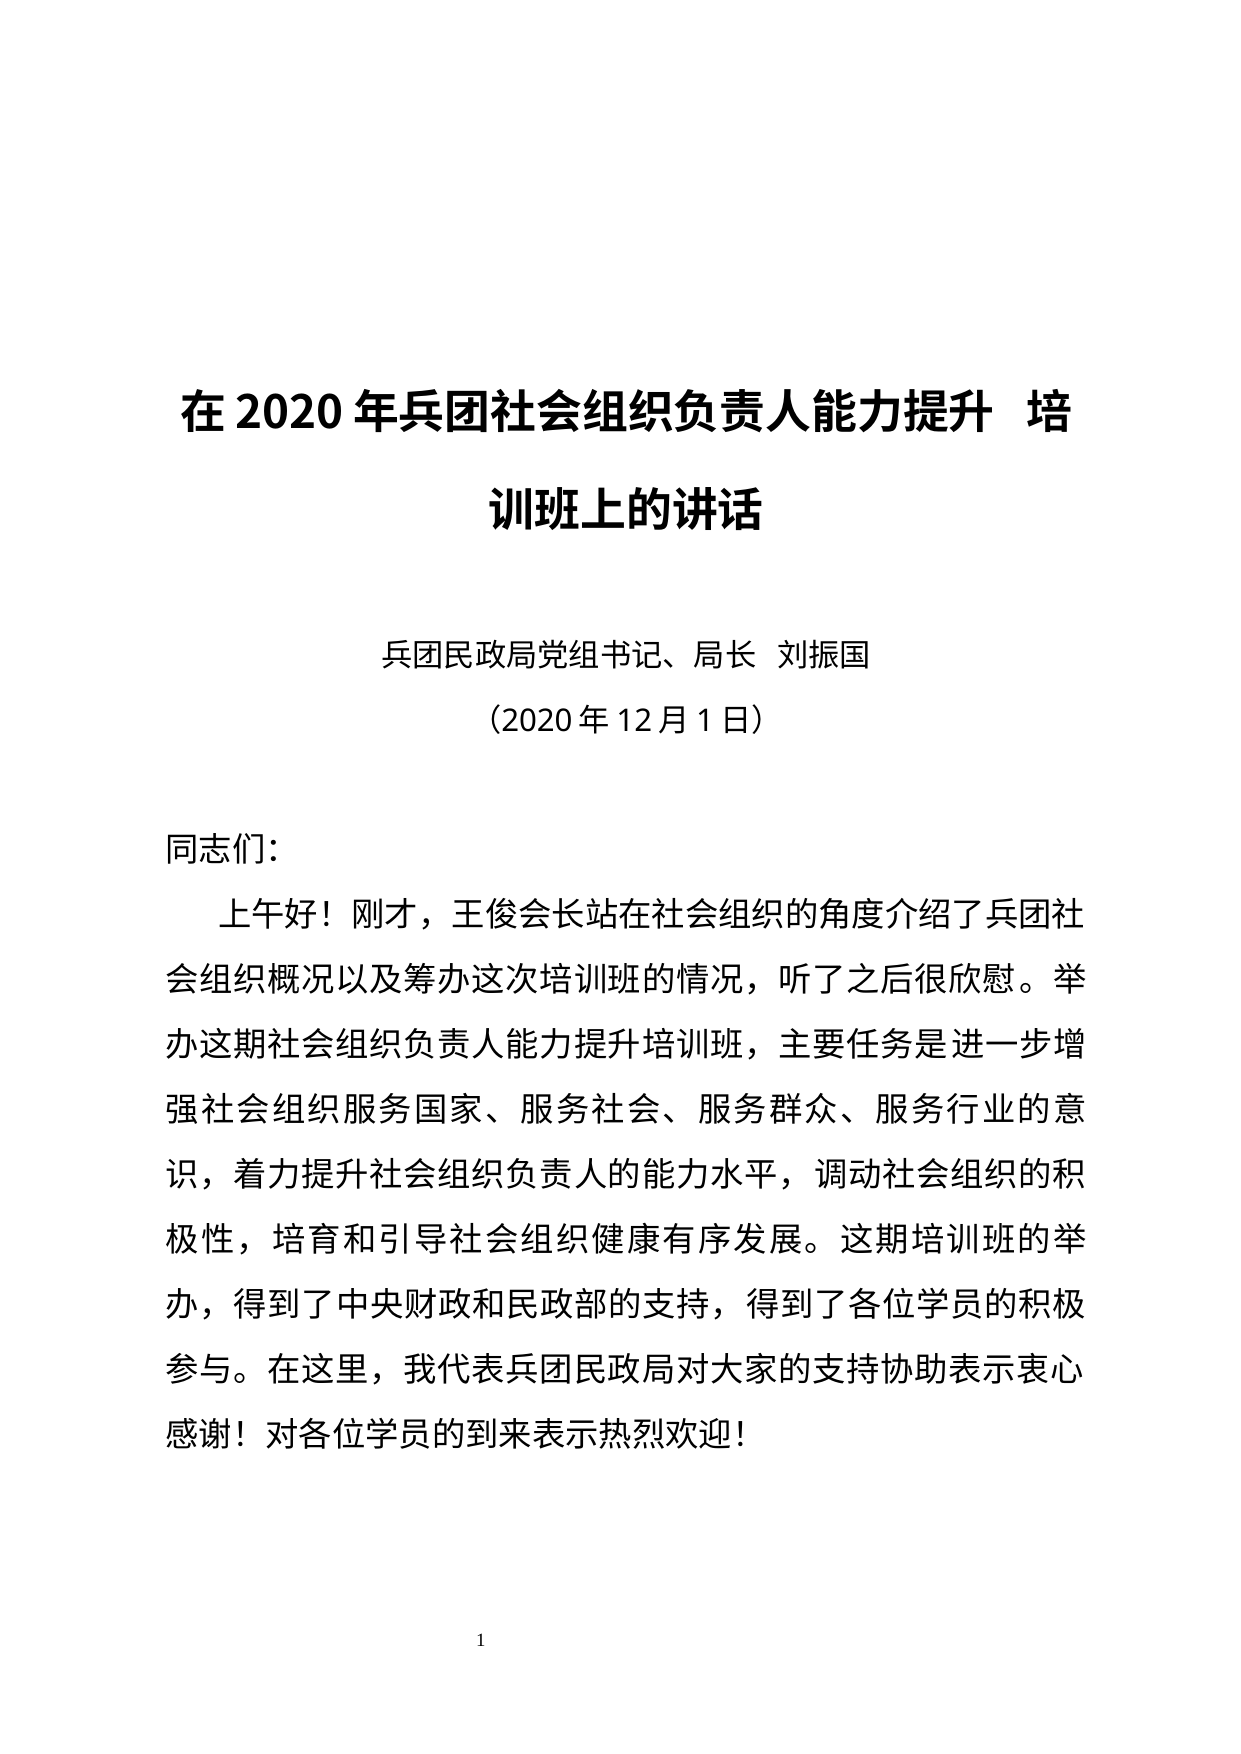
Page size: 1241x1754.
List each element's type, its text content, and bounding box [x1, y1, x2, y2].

text 上午好！刚才，王俊会长站在社会组织的角度介绍了兵团社会组织概况以及筹办这次培训班的情况，听了之后很欣慰。举办这期社会组织负责人能力提升培训班，主要任务是进一步增强社会组织服务国家、服务社会、服务群众、服务行业的意识，着力提升社会组织负责人的能力水平，调动社会组织的积极性，培育和引导社会组织健康有序发展。这期培训班的举办，得到了中央财政和民政部的支持，得到了各位学员的积极参与。在这里，我代表兵团民政局对大家的支持协助表示衷心感谢！对各位学员的到来表示热烈欢迎！ [165, 880, 1087, 1465]
text （2020年12月1日） [165, 685, 1087, 750]
text 兵团民政局党组书记、局长 刘振国 [165, 620, 1087, 685]
text 在2020年兵团社会组织负责人能力提升 培训班上的讲话 [165, 360, 1087, 555]
text 同志们： [165, 815, 1087, 880]
